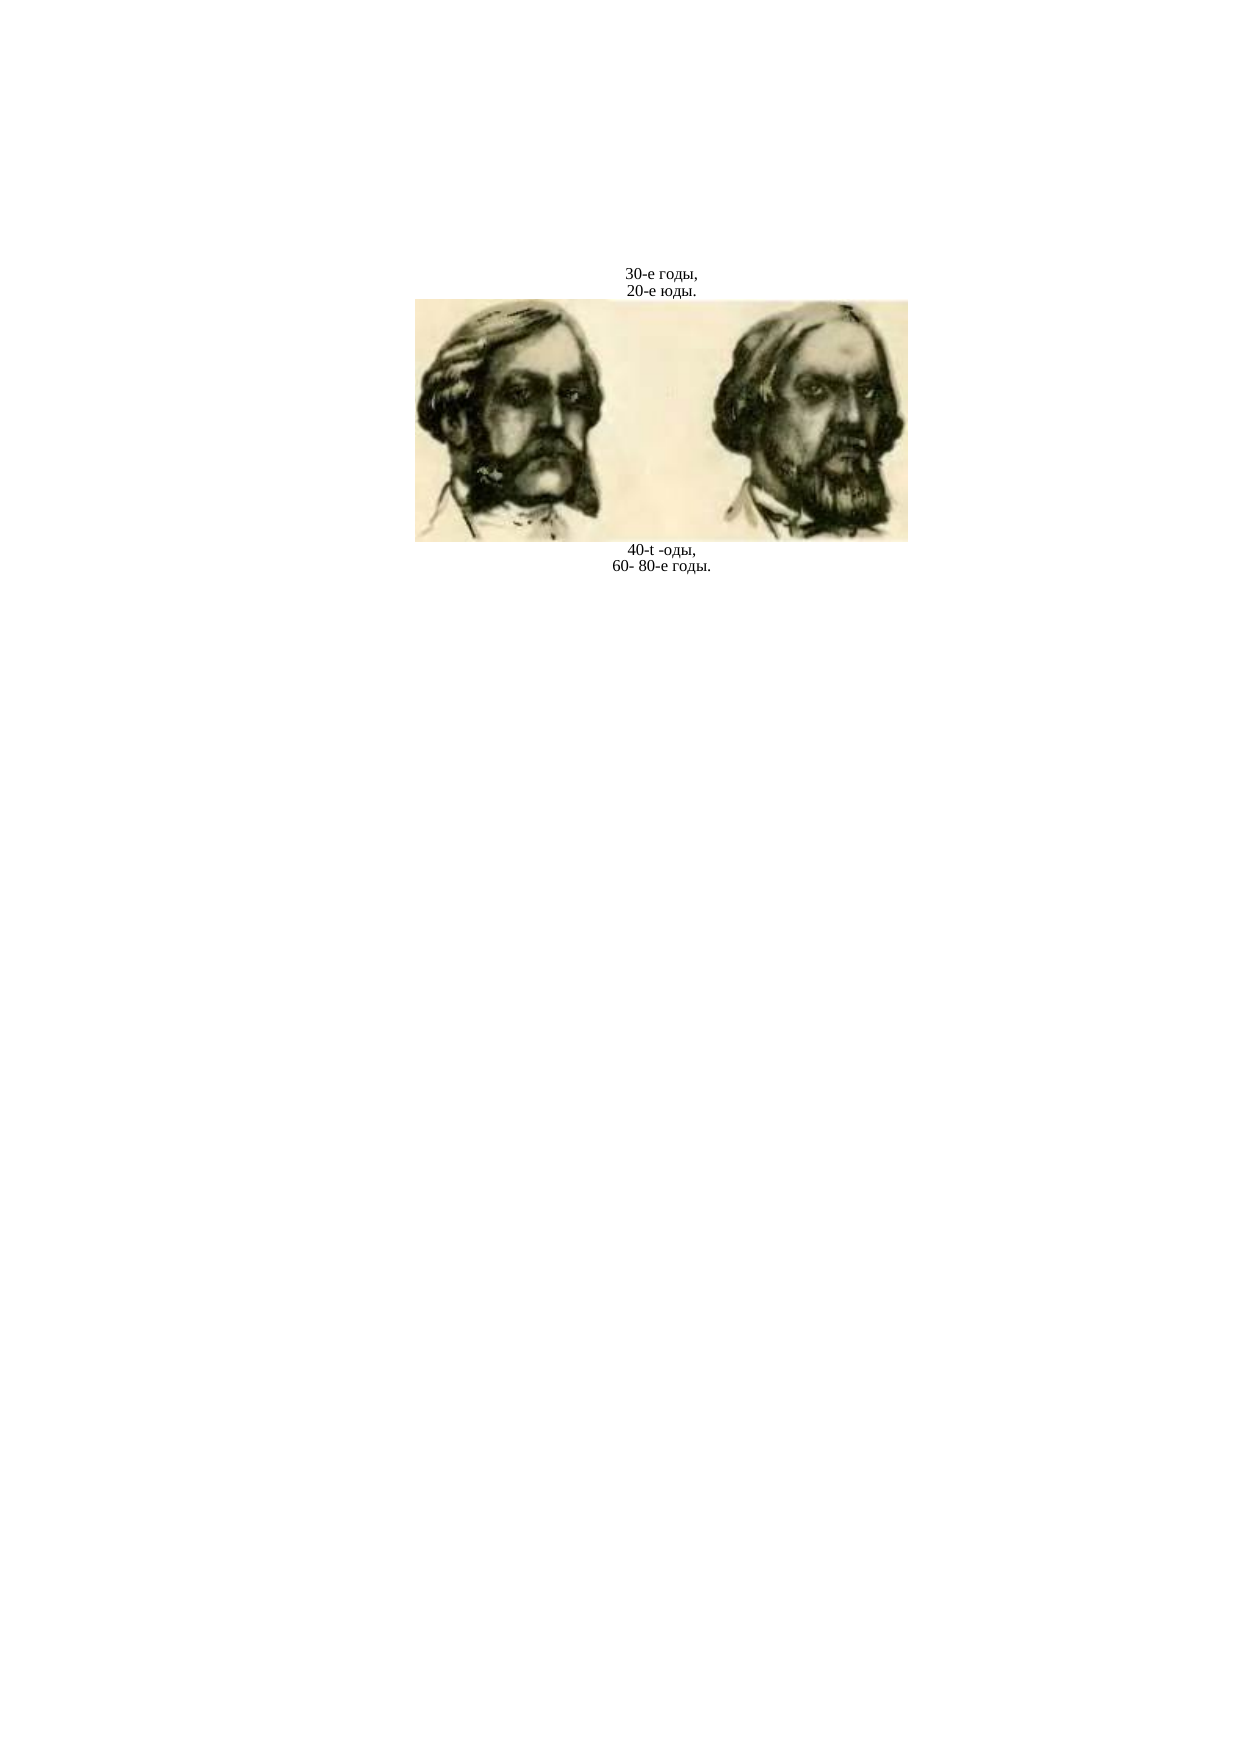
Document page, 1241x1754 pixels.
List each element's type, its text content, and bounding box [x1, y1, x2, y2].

text 30-е годы, [273, 266, 1050, 283]
picture [415, 299, 908, 542]
text 20-е юды. [273, 283, 1050, 299]
text 60- 80-е годы. [273, 558, 1050, 575]
text 40-t -оды, [273, 542, 1050, 558]
